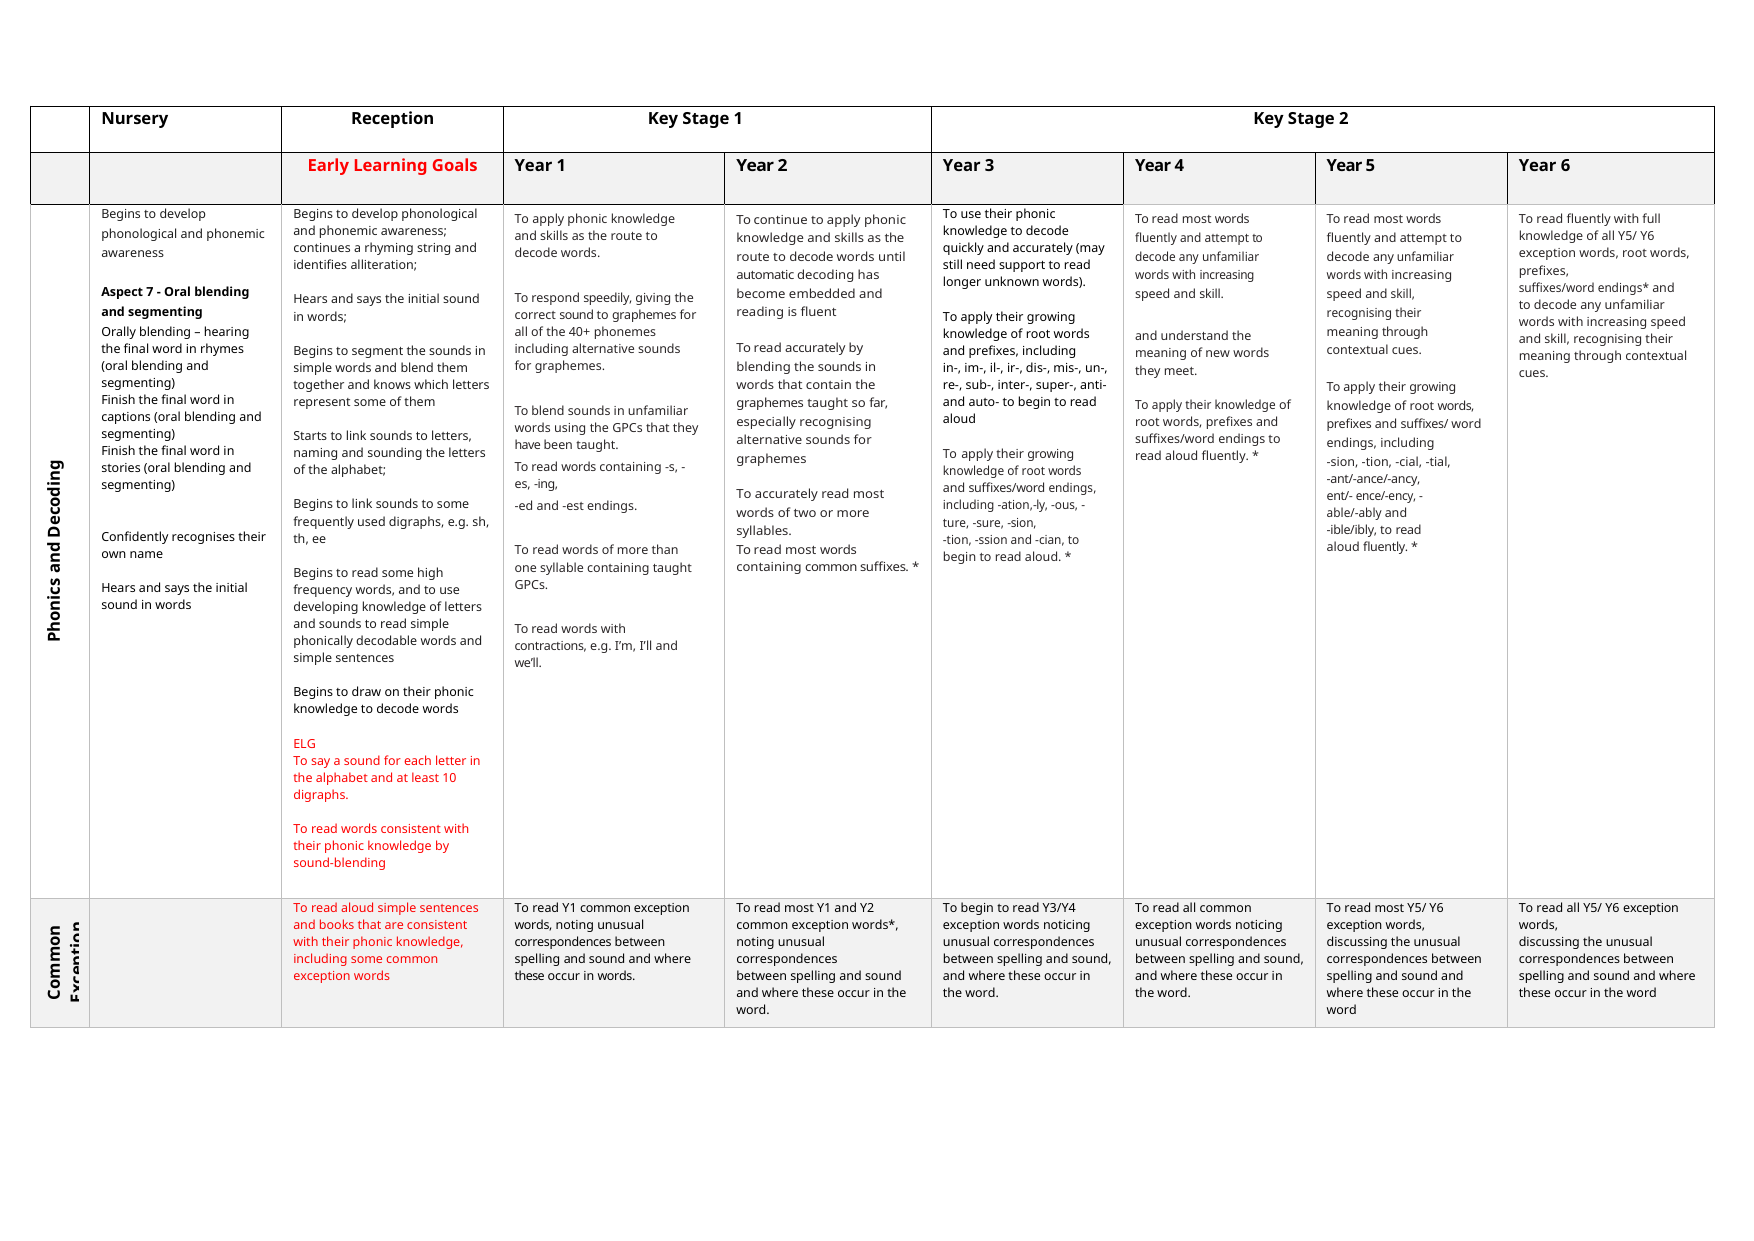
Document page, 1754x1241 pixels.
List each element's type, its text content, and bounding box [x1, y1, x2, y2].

table_cell Begins to develop phonological and phonemic awareness; continues a rhyming string and identifies alliteration; Hears and says the initial sound in words; Begins to segment the sounds in simple words and blend them together and knows which letters represent some of them Starts to link sounds to letters, naming and sounding the letters of the alphabet; Begins to link sounds to some frequently used digraphs, e.g. sh, th, ee Begins to read some high frequency words, and to use developing knowledge of letters and sounds to read simple phonically decodable words and simple sentences Begins to draw on their phonic knowledge to decode words ELG To say a sound for each letter in the alphabet and at least 10 digraphs. To read words consistent with their phonic knowledge by sound-blending [282, 205, 503, 898]
table_header [31, 107, 89, 152]
table_cell [90, 153, 281, 204]
table_cell Begins to develop phonological and phonemic awareness Aspect 7 - Oral blending and segmenting Orally blending – hearing the final word in rhymes (oral blending and segmenting) Finish the final word in captions (oral blending and segmenting) Finish the final word in stories (oral blending and segmenting) Confidently recognises their own name Hears and says the initial sound in words [90, 205, 281, 898]
table_cell Year 1 [504, 153, 724, 204]
table_cell Early Learning Goals [282, 153, 503, 204]
table_cell To use their phonic knowledge to decode quickly and accurately (may still need support to read longer unknown words). To apply their growing knowledge of root words and prefixes, including in-, im-, il-, ir-, dis-, mis-, un-, re-, sub-, inter-, super-, anti- and auto- to begin to read aloud To apply their growing knowledge of root words and suffixes/word endings, including -ation,-ly, -ous, -ture, -sure, -sion, -tion, -ssion and -cian, to begin to read aloud. * [932, 205, 1123, 898]
table_cell To read fluently with full knowledge of all Y5/ Y6 exception words, root words, prefixes, suffixes/word endings* and to decode any unfamiliar words with increasing speed and skill, recognising their meaning through contextual cues. [1508, 205, 1714, 898]
table_cell Year 3 [932, 153, 1123, 204]
table_cell Phonics and Decoding [31, 205, 89, 898]
table_header Key Stage 1 [504, 107, 931, 152]
table_cell Year 4 [1124, 153, 1315, 204]
table_cell [31, 153, 89, 204]
table_cell To read most Y1 and Y2 common exception words*, noting unusual correspondences between spelling and sound and where these occur in the word. [725, 899, 931, 1027]
table_cell To apply phonic knowledge and skills as the route to decode words. To respond speedily, giving the correct sound to graphemes for all of the 40+ phonemes including alternative sounds for graphemes. To blend sounds in unfamiliar words using the GPCs that they have been taught. To read words containing -s, -es, -ing, -ed and -est endings. To read words of more than one syllable containing taught GPCs. To read words with contractions, e.g. I’m, I’ll and we’ll. [504, 205, 724, 898]
table_cell To read all common exception words noticing unusual correspondences between spelling and sound, and where these occur in the word. [1124, 899, 1315, 1027]
table_cell Year 2 [725, 153, 931, 204]
table_cell To read most Y5/ Y6 exception words, discussing the unusual correspondences between spelling and sound and where these occur in the word [1316, 899, 1507, 1027]
table_header Nursery [90, 107, 281, 152]
table_cell To read Y1 common exception words, noting unusual correspondences between spelling and sound and where these occur in words. [504, 899, 724, 1027]
table_header Key Stage 2 [932, 107, 1714, 152]
table_cell Year 6 [1508, 153, 1714, 204]
table_cell To begin to read Y3/Y4 exception words noticing unusual correspondences between spelling and sound, and where these occur in the word. [932, 899, 1123, 1027]
table_cell To read all Y5/ Y6 exception words, discussing the unusual correspondences between spelling and sound and where these occur in the word [1508, 899, 1714, 1027]
table_cell To continue to apply phonic knowledge and skills as the route to decode words until automatic decoding has become embedded and reading is fluent To read accurately by blending the sounds in words that contain the graphemes taught so far, especially recognising alternative sounds for graphemes To accurately read most words of two or more syllables. To read most words containing common suffixes. * [725, 205, 931, 898]
table_cell Year 5 [1316, 153, 1507, 204]
table_cell To read most words fluently and attempt to decode any unfamiliar words with increasing speed and skill, recognising their meaning through contextual cues. To apply their growing knowledge of root words, prefixes and suffixes/ word endings, including -sion, -tion, -cial, -tial, -ant/-ance/-ancy, ent/- ence/-ency, -able/-ably and -ible/ibly, to read aloud fluently. * [1316, 205, 1507, 898]
table_cell To read aloud simple sentences and books that are consistent with their phonic knowledge, including some common exception words [282, 899, 503, 1027]
table_cell [90, 899, 281, 1027]
table_header Reception [282, 107, 503, 152]
table_cell To read most words fluently and attempt to decode any unfamiliar words with increasing speed and skill. and understand the meaning of new words they meet. To apply their knowledge of root words, prefixes and suffixes/word endings to read aloud fluently. * [1124, 205, 1315, 898]
table_cell Common Exception Words [31, 899, 89, 1027]
